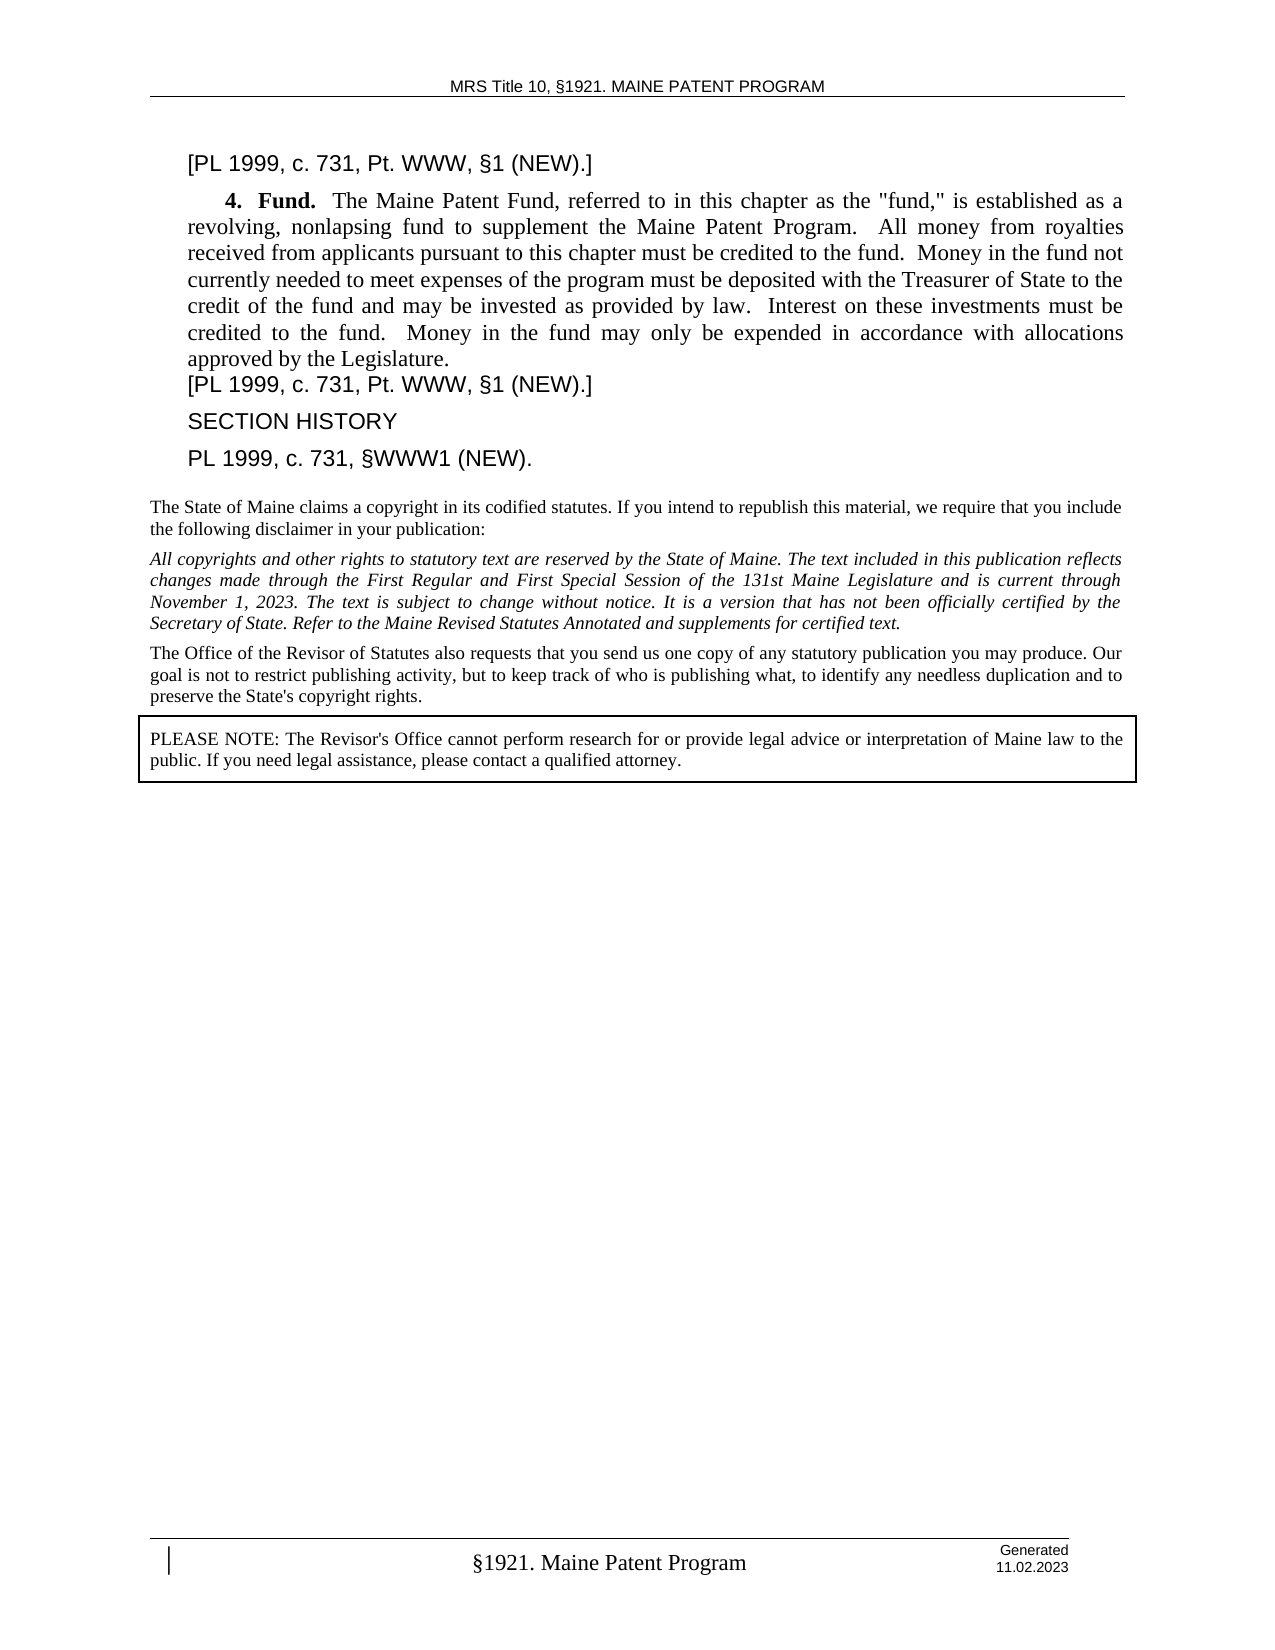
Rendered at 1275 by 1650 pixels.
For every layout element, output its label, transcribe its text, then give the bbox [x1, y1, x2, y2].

text PL 1999, c. 731, §WWW1 (NEW). [187, 445, 1125, 471]
text [PL 1999, c. 731, Pt. WWW, §1 (NEW).] [187, 150, 1125, 176]
text The State of Maine claims a copyright in its codified statutes. If you intend to republish this material, we require that you include the following disclaimer in your publication: [150, 496, 1125, 539]
text SECTION HISTORY [187, 408, 1125, 434]
text 4. Fund. The Maine Patent Fund, referred to in this chapter as the "fund," is established as a revolving, nonlapsing fund to supplement the Maine Patent Program. All money from royalties received from applicants pursuant to this chapter must be credited to the fund. Money in the fund not currently needed to meet expenses of the program must be deposited with the Treasurer of State to the credit of the fund and may be invested as provided by law. Interest on these investments must be credited to the fund. Money in the fund may only be expended in accordance with allocations approved by the Legislature. [187, 187, 1125, 371]
text [PL 1999, c. 731, Pt. WWW, §1 (NEW).] [187, 371, 1125, 398]
text All copyrights and other rights to statutory text are reserved by the State of Maine. The text included in this publication reflects changes made through the First Regular and First Special Session of the 131st Maine Legislature and is current through November 1, 2023 . The text is subject to change without notice. It is a version that has not been officially certified by the Secretary of State. Refer to the Maine Revised Statutes Annotated and supplements for certified text. [150, 548, 1125, 634]
text The Office of the Revisor of Statutes also requests that you send us one copy of any statutory publication you may produce. Our goal is not to restrict publishing activity, but to keep track of who is publishing what, to identify any needless duplication and to preserve the State's copyright rights. [150, 642, 1125, 707]
text PLEASE NOTE: The Revisor's Office cannot perform research for or provide legal advice or interpretation of Maine law to the public. If you need legal assistance, please contact a qualified attorney. [140, 717, 1135, 781]
